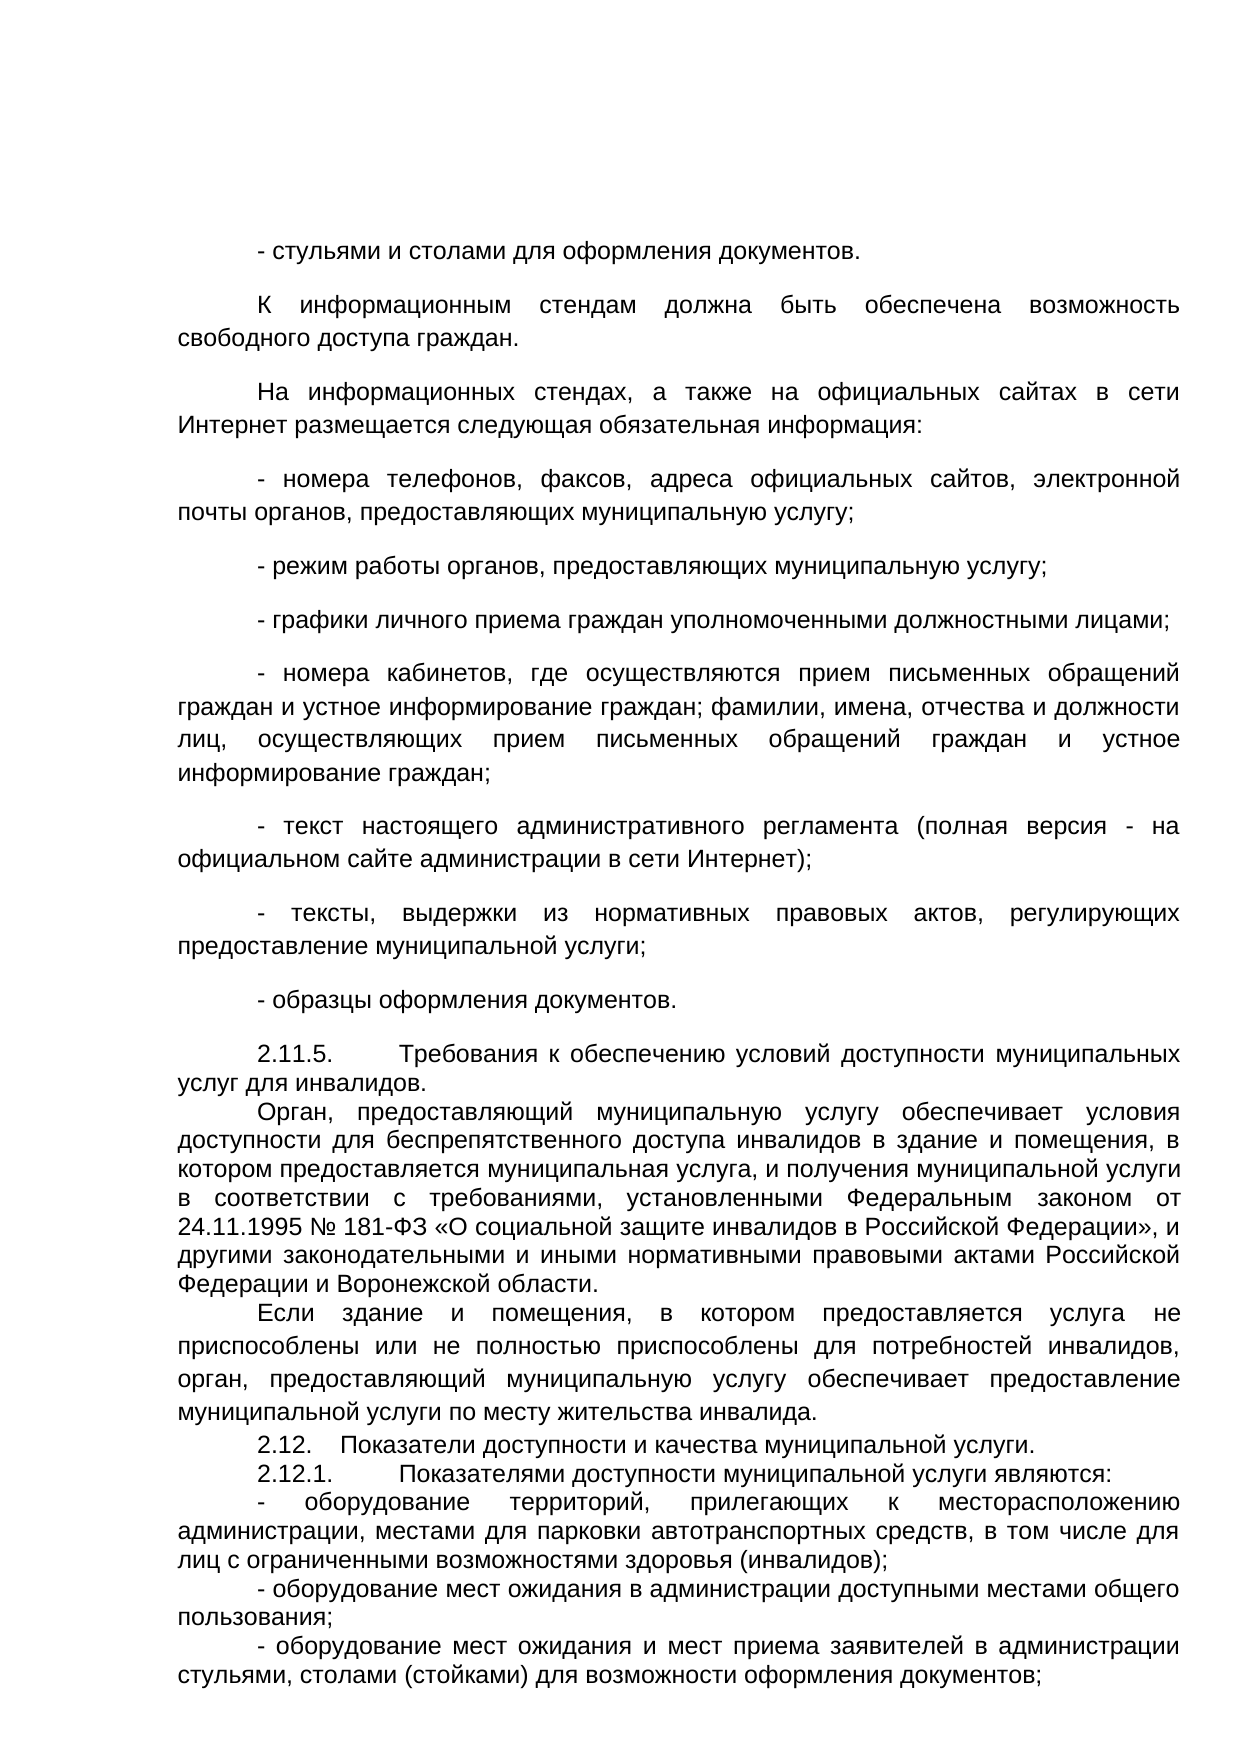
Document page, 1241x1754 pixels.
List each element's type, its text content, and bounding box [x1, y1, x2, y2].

text Если здание и помещения, в котором предоставляется услуга не приспособлены или не полностью приспособлены для потребностей инвалидов, орган, предоставляющий муниципальную услугу обеспечивает предоставление муниципальной услуги по месту жительства инвалида. [177, 1298, 1181, 1426]
text - оборудование мест ожидания и мест приема заявителей в администрации стульями, столами (стойками) для возможности оформления документов; [177, 1631, 1181, 1688]
text - стульями и столами для оформления документов. [177, 236, 1181, 265]
text - номера кабинетов, где осуществляются прием письменных обращений граждан и устное информирование граждан; фамилии, имена, отчества и должности лиц, осуществляющих прием письменных обращений граждан и устное информирование граждан; [177, 658, 1181, 786]
text - графики личного приема граждан уполномоченными должностными лицами; [177, 604, 1181, 633]
text - режим работы органов, предоставляющих муниципальную услугу; [177, 551, 1181, 579]
list Показателями доступности муниципальной услуги являются: [177, 1458, 1181, 1487]
text К информационным стендам должна быть обеспечена возможность свободного доступа граждан. [177, 290, 1181, 352]
text Орган, предоставляющий муниципальную услугу обеспечивает условия доступности для беспрепятственного доступа инвалидов в здание и помещения, в котором предоставляется муниципальная услуга, и получения муниципальной услуги в соответствии с требованиями, установленными Федеральным законом от 24.11.1995 № 181-ФЗ «О социальной защите инвалидов в Российской Федерации», и другими законодательными и иными нормативными правовыми актами Российской Федерации и Воронежской области. [177, 1096, 1181, 1298]
text - тексты, выдержки из нормативных правовых актов, регулирующих предоставление муниципальной услуги; [177, 898, 1181, 960]
text - образцы оформления документов. [177, 985, 1181, 1014]
text - оборудование мест ожидания в администрации доступными местами общего пользования; [177, 1573, 1181, 1631]
list Требования к обеспечению условий доступности муниципальных услуг для инвалидов. [177, 1039, 1181, 1096]
text На информационных стендах, а также на официальных сайтах в сети Интернет размещается следующая обязательная информация: [177, 377, 1181, 439]
text - оборудование территорий, прилегающих к месторасположению администрации, местами для парковки автотранспортных средств, в том числе для лиц с ограниченными возможностями здоровья (инвалидов); [177, 1487, 1181, 1573]
text - текст настоящего административного регламента (полная версия - на официальном сайте администрации в сети Интернет); [177, 811, 1181, 873]
list Показатели доступности и качества муниципальной услуги. [177, 1430, 1181, 1458]
text - номера телефонов, факсов, адреса официальных сайтов, электронной почты органов, предоставляющих муниципальную услугу; [177, 464, 1181, 526]
